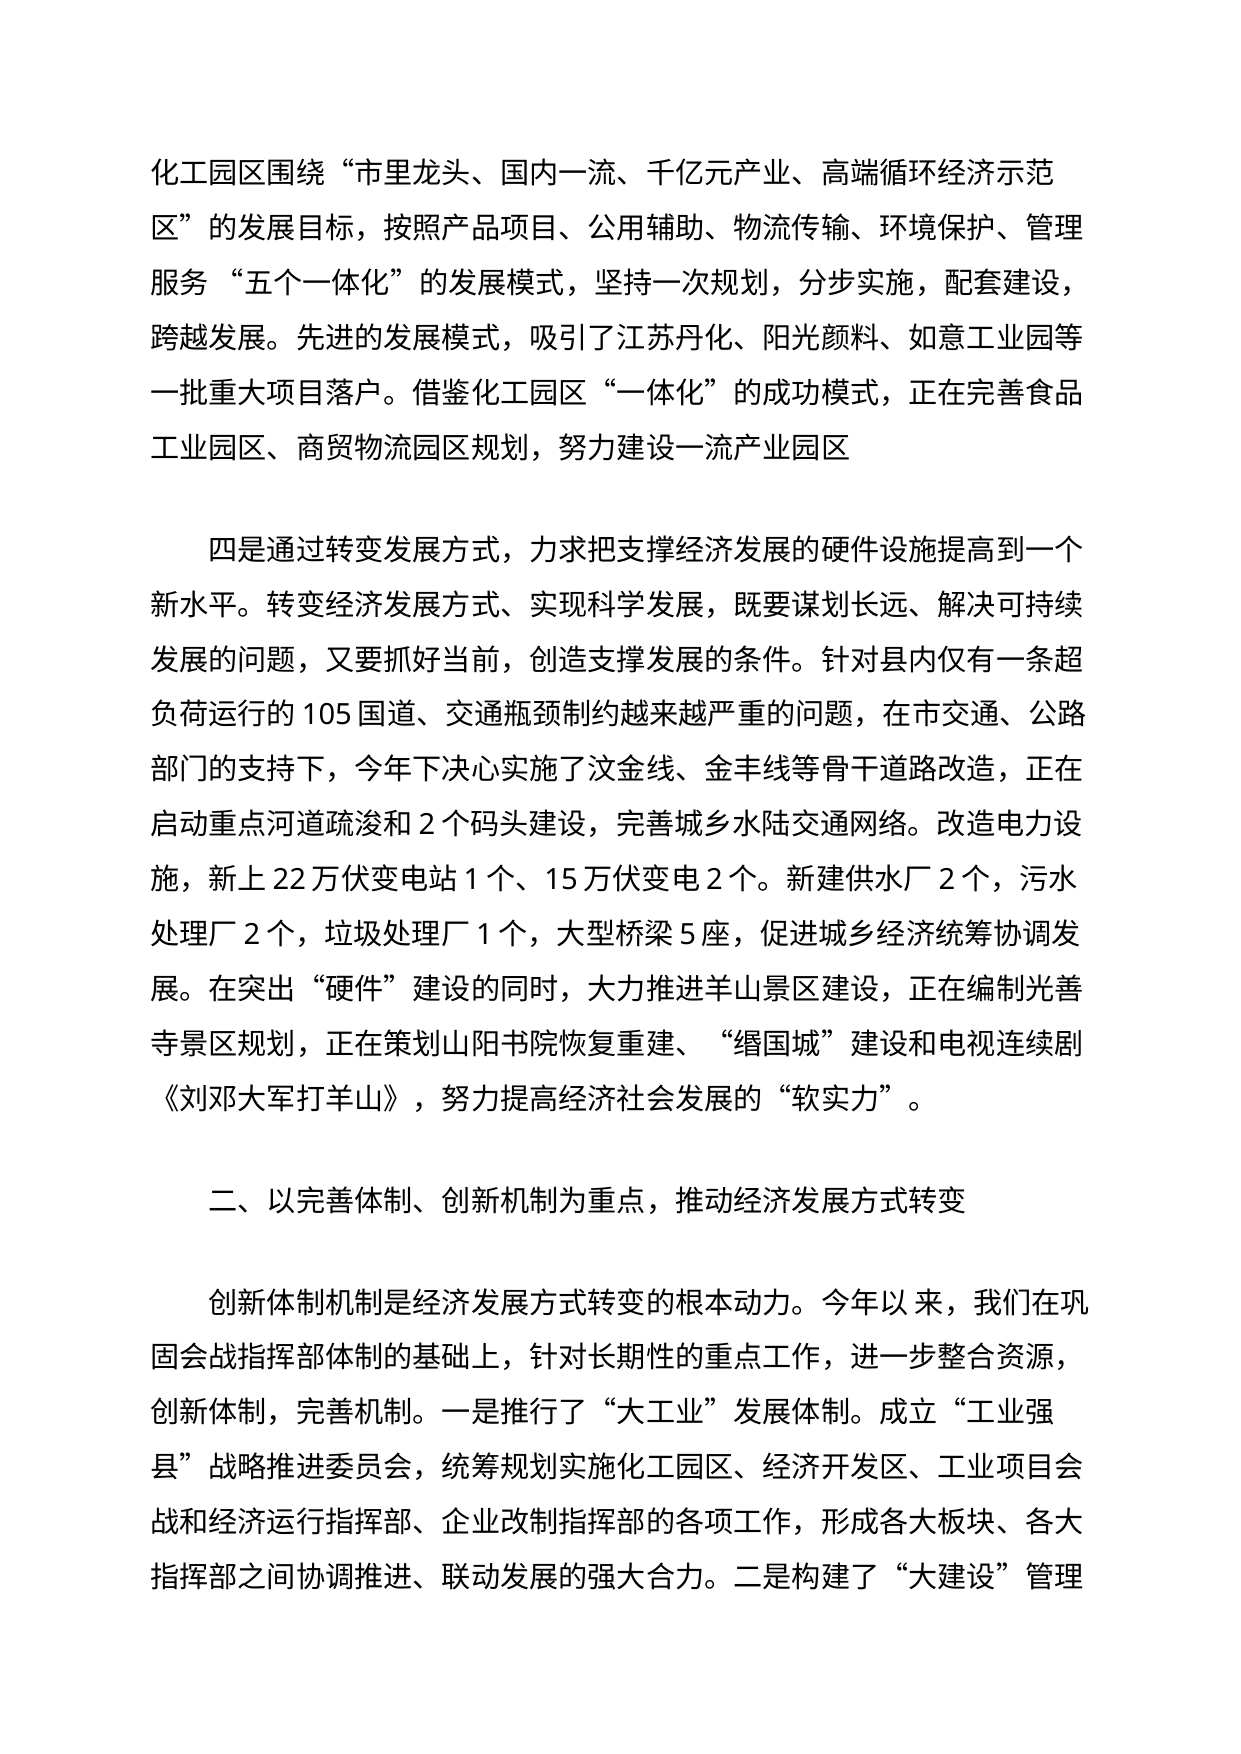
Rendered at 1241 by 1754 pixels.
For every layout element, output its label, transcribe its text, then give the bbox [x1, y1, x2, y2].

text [150, 150, 1090, 467]
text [150, 1279, 1090, 1596]
text 四是通过转变发展方式，力求把支撑经济发展的硬件设施提高到一个新水平。转变经济发展方式、实现科学发展，既要谋划长远、解决可持续发展的问题，又要抓好当前，创造支撑发展的条件。针对县内仅有一条超负荷运行的105国道、交通瓶颈制约越来越严重的问题，在市交通、公路部门的支持下，今年下决心实施了汶金线、金丰线等骨干道路改造，正在启动重点河道疏浚和2个码头建设，完善城乡水陆交通网络。改造电力设施，新上22万伏变电站1个、15万伏变电2个。新建供水厂2个，污水处理厂2个，垃圾处理厂1个，大型桥梁5座，促进城乡经济统筹协调发展。在突出“硬件”建设的同时，大力推进羊山景区建设，正在编制光善寺景区规划，正在策划山阳书院恢复重建、“缗国城”建设和电视连续剧《刘邓大军打羊山》，努力提高经济社会发展的“软实力”。 [150, 526, 1090, 1118]
text 二、以完善体制、创新机制为重点，推动经济发展方式转变 [150, 1177, 1090, 1220]
